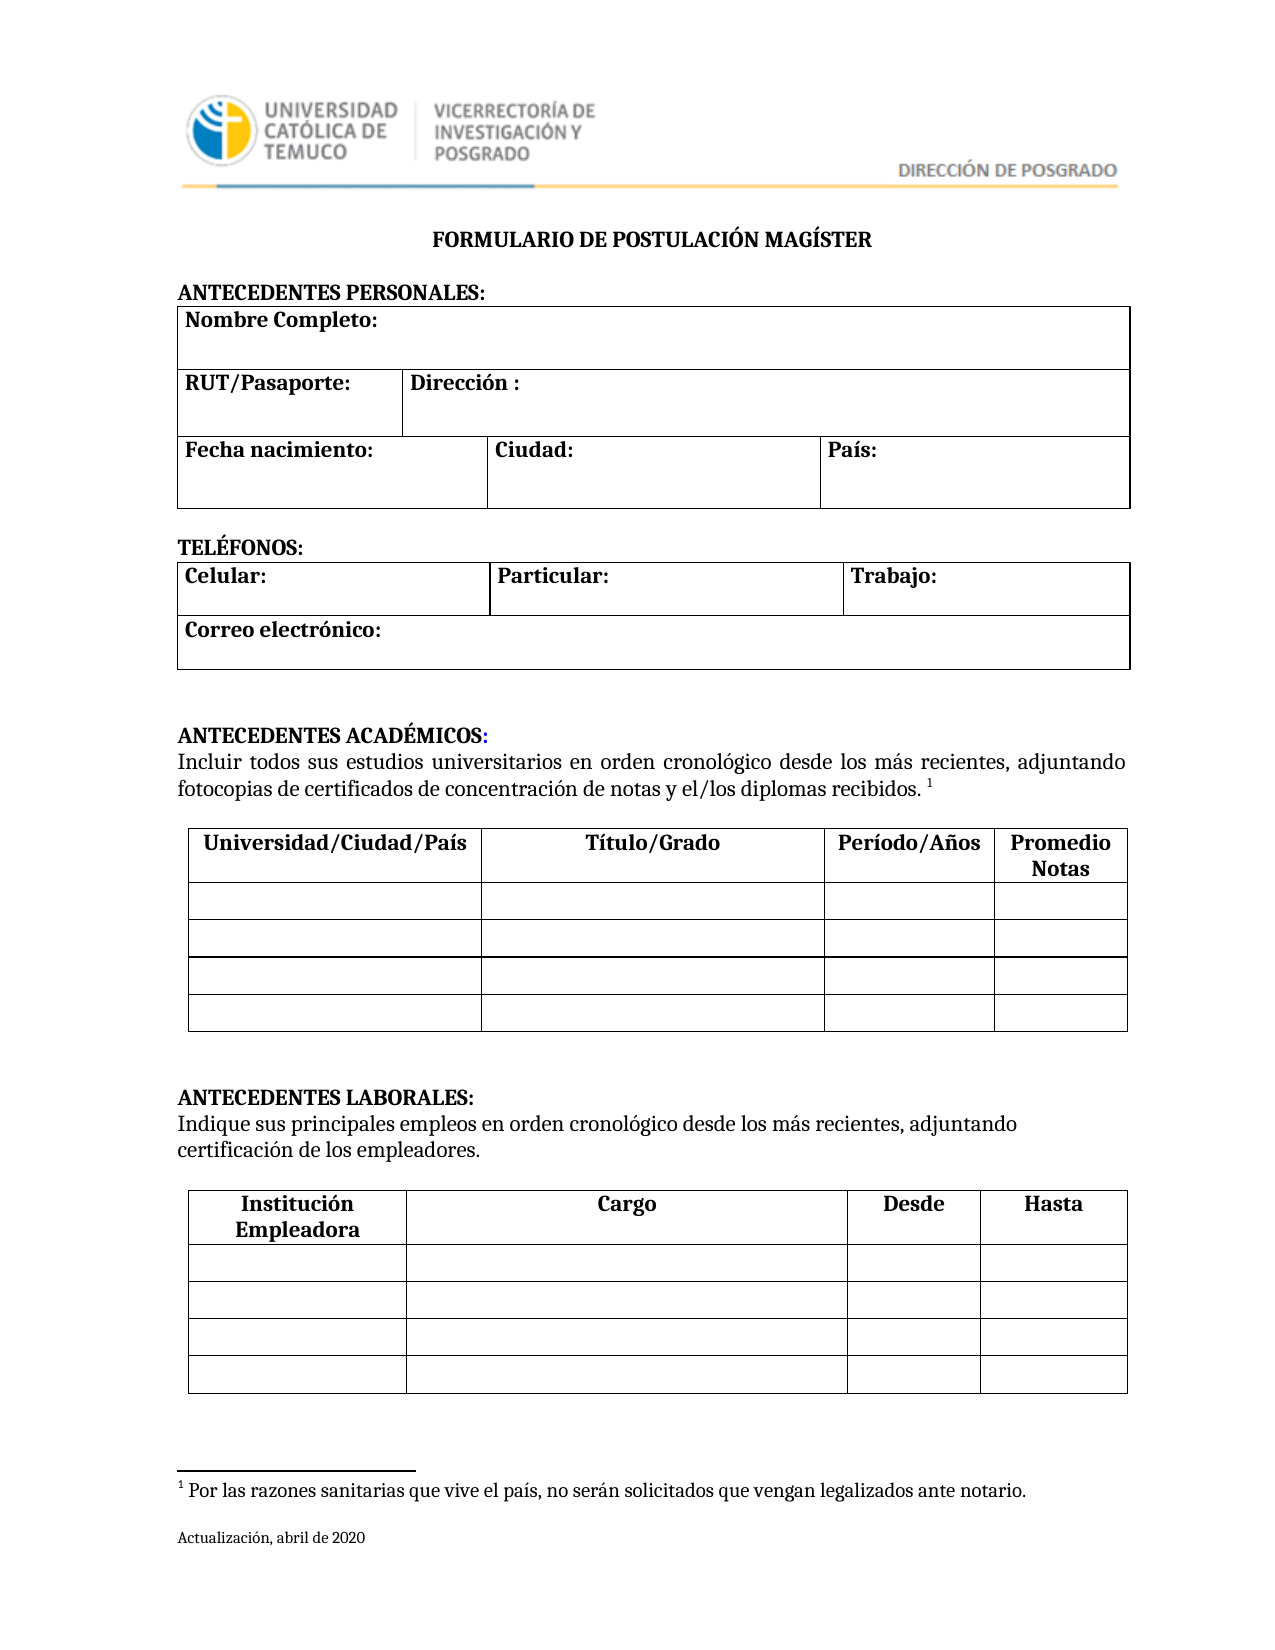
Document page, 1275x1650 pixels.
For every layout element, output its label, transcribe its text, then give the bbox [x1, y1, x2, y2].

text Incluir todos sus estudios universitarios en orden cronológico desde los más recientes, adjuntando fotocopias de certificados de concentración de notas y el/los diplomas recibidos. [177, 749, 1127, 802]
table_header Período/Años [825, 829, 994, 882]
table_cell [482, 995, 824, 1031]
table_cell [407, 1356, 847, 1392]
table_cell País: [821, 437, 1129, 508]
table_header Particular: [491, 563, 843, 615]
table_header Institución Empleadora [189, 1191, 406, 1244]
picture [177, 89, 1127, 191]
table_cell [825, 920, 994, 956]
table_cell [482, 920, 824, 956]
table_cell [407, 1282, 847, 1318]
table_header Promedio Notas [995, 829, 1127, 882]
subtitle ANTECEDENTES PERSONALES: [177, 279, 1127, 306]
table_header Trabajo: [844, 563, 1129, 615]
table_cell [482, 883, 824, 919]
table_cell Fecha nacimiento: [178, 437, 487, 508]
table_header Hasta [981, 1191, 1127, 1244]
table_cell [981, 1245, 1127, 1281]
table_cell [189, 883, 481, 919]
table_header Desde [848, 1191, 980, 1244]
table_cell [848, 1319, 980, 1355]
table_cell [407, 1319, 847, 1355]
table_cell [189, 958, 481, 993]
table_cell [981, 1319, 1127, 1355]
text ANTECEDENTES ACADÉMICOS: [177, 723, 1127, 749]
table_cell [848, 1356, 980, 1392]
table_cell [189, 920, 481, 956]
table_cell [407, 1245, 847, 1281]
table_header Título/Grado [482, 829, 824, 882]
table_header Celular: [178, 563, 489, 615]
table_cell [995, 883, 1127, 919]
table_cell [825, 995, 994, 1031]
table_cell [189, 1356, 406, 1392]
table_cell [189, 995, 481, 1031]
table_cell [825, 958, 994, 993]
text Indique sus principales empleos en orden cronológico desde los más recientes, adjuntando certificación de los empleadores. [177, 1111, 1127, 1163]
table_cell [189, 1319, 406, 1355]
table_cell [189, 1245, 406, 1281]
table_cell Correo electrónico: [178, 616, 1129, 669]
table_cell [995, 920, 1127, 956]
table_header Universidad/Ciudad/País [189, 829, 481, 882]
table_cell [995, 958, 1127, 993]
table_cell [825, 883, 994, 919]
subtitle ANTECEDENTES LABORALES: [177, 1084, 1127, 1111]
table_cell [995, 995, 1127, 1031]
table_cell [981, 1356, 1127, 1392]
table_header Cargo [407, 1191, 847, 1244]
table_cell RUT/Pasaporte: [178, 370, 402, 436]
table_cell [981, 1282, 1127, 1318]
table_cell [848, 1282, 980, 1318]
table_cell [848, 1245, 980, 1281]
text TELÉFONOS: [177, 535, 1127, 562]
table_cell [189, 1282, 406, 1318]
table_cell [482, 958, 824, 993]
text FORMULARIO DE POSTULACIÓN MAGÍSTER [177, 227, 1127, 253]
table_cell Dirección : [403, 370, 1129, 436]
table_header Nombre Completo: [178, 307, 1129, 369]
table_cell Ciudad: [488, 437, 820, 508]
